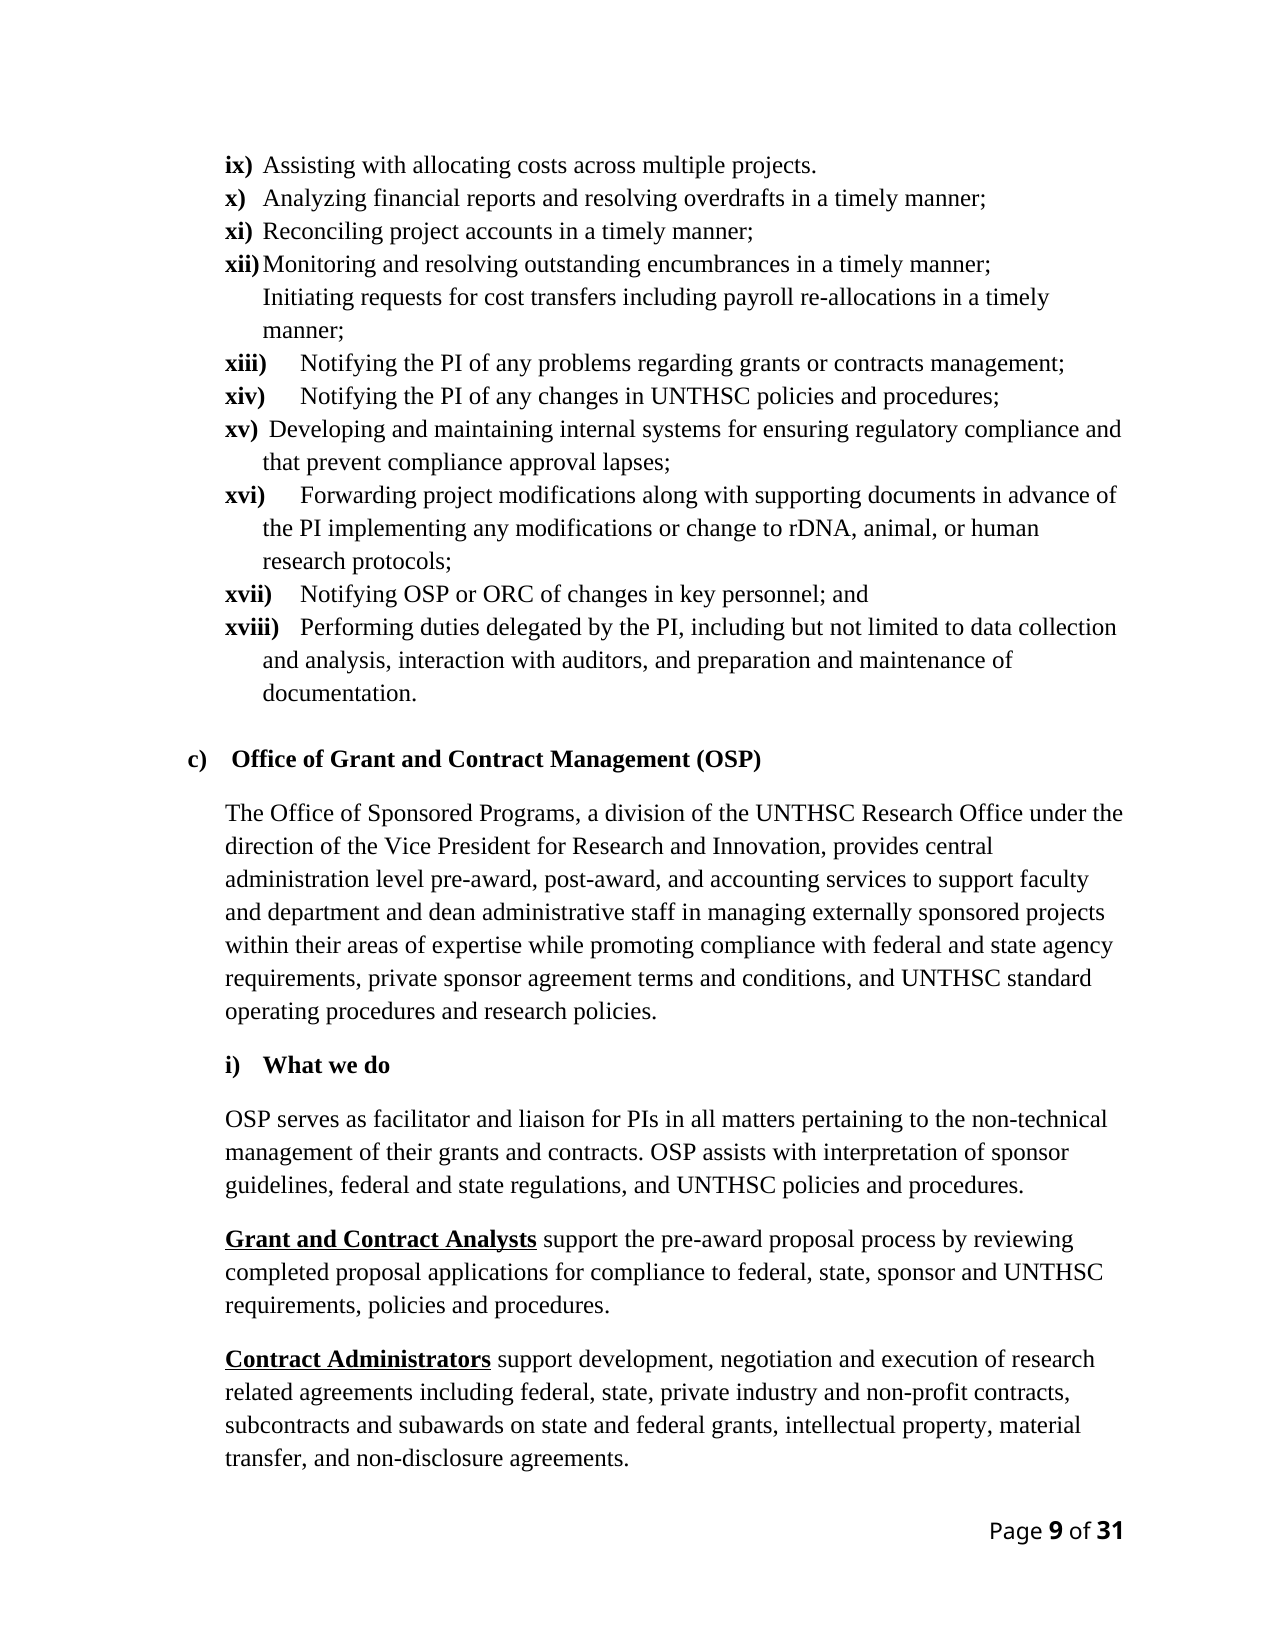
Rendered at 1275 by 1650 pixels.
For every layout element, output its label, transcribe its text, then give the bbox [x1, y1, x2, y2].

text Contract Administrators support development, negotiation and execution of research related agreements including federal, state, private industry and non-profit contracts, subcontracts and subawards on state and federal grants, intellectual property, material transfer, and non-disclosure agreements. [225, 1344, 1125, 1472]
list Notifying the PI of any changes in UNTHSC policies and procedures; [225, 381, 1125, 410]
list Monitoring and resolving outstanding encumbrances in a timely manner; [225, 249, 1125, 278]
list Developing and maintaining internal systems for ensuring regulatory compliance and that prevent compliance approval lapses; [225, 414, 1125, 476]
text Grant and Contract Analysts support the pre-award proposal process by reviewing completed proposal applications for compliance to federal, state, sponsor and UNTHSC requirements, policies and procedures. [225, 1224, 1125, 1319]
list Performing duties delegated by the PI, including but not limited to data collection and analysis, interaction with auditors, and preparation and maintenance of documentation. [225, 612, 1125, 707]
list Analyzing financial reports and resolving overdrafts in a timely manner; [225, 183, 1125, 212]
list Office of Grant and Contract Management (OSP) [187, 744, 1125, 773]
text The Office of Sponsored Programs, a division of the UNTHSC Research Office under the direction of the Vice President for Research and Innovation, provides central administration level pre-award, post-award, and accounting services to support faculty and department and dean administrative staff in managing externally sponsored projects within their areas of expertise while promoting compliance with federal and state agency requirements, private sponsor agreement terms and conditions, and UNTHSC standard operating procedures and research policies. [225, 798, 1125, 1025]
list Notifying the PI of any problems regarding grants or contracts management; [225, 348, 1125, 377]
list Notifying OSP or ORC of changes in key personnel; and [225, 579, 1125, 608]
list Assisting with allocating costs across multiple projects. [225, 150, 1125, 179]
list What we do [225, 1050, 1125, 1079]
list Forwarding project modifications along with supporting documents in advance of the PI implementing any modifications or change to rDNA, animal, or human research protocols; [225, 480, 1125, 575]
list Initiating requests for cost transfers including payroll re-allocations in a timely manner; [262, 282, 1125, 344]
list Reconciling project accounts in a timely manner; [225, 216, 1125, 245]
text OSP serves as facilitator and liaison for PIs in all matters pertaining to the non-technical management of their grants and contracts. OSP assists with interpretation of sponsor guidelines, federal and state regulations, and UNTHSC policies and procedures. [225, 1104, 1125, 1199]
